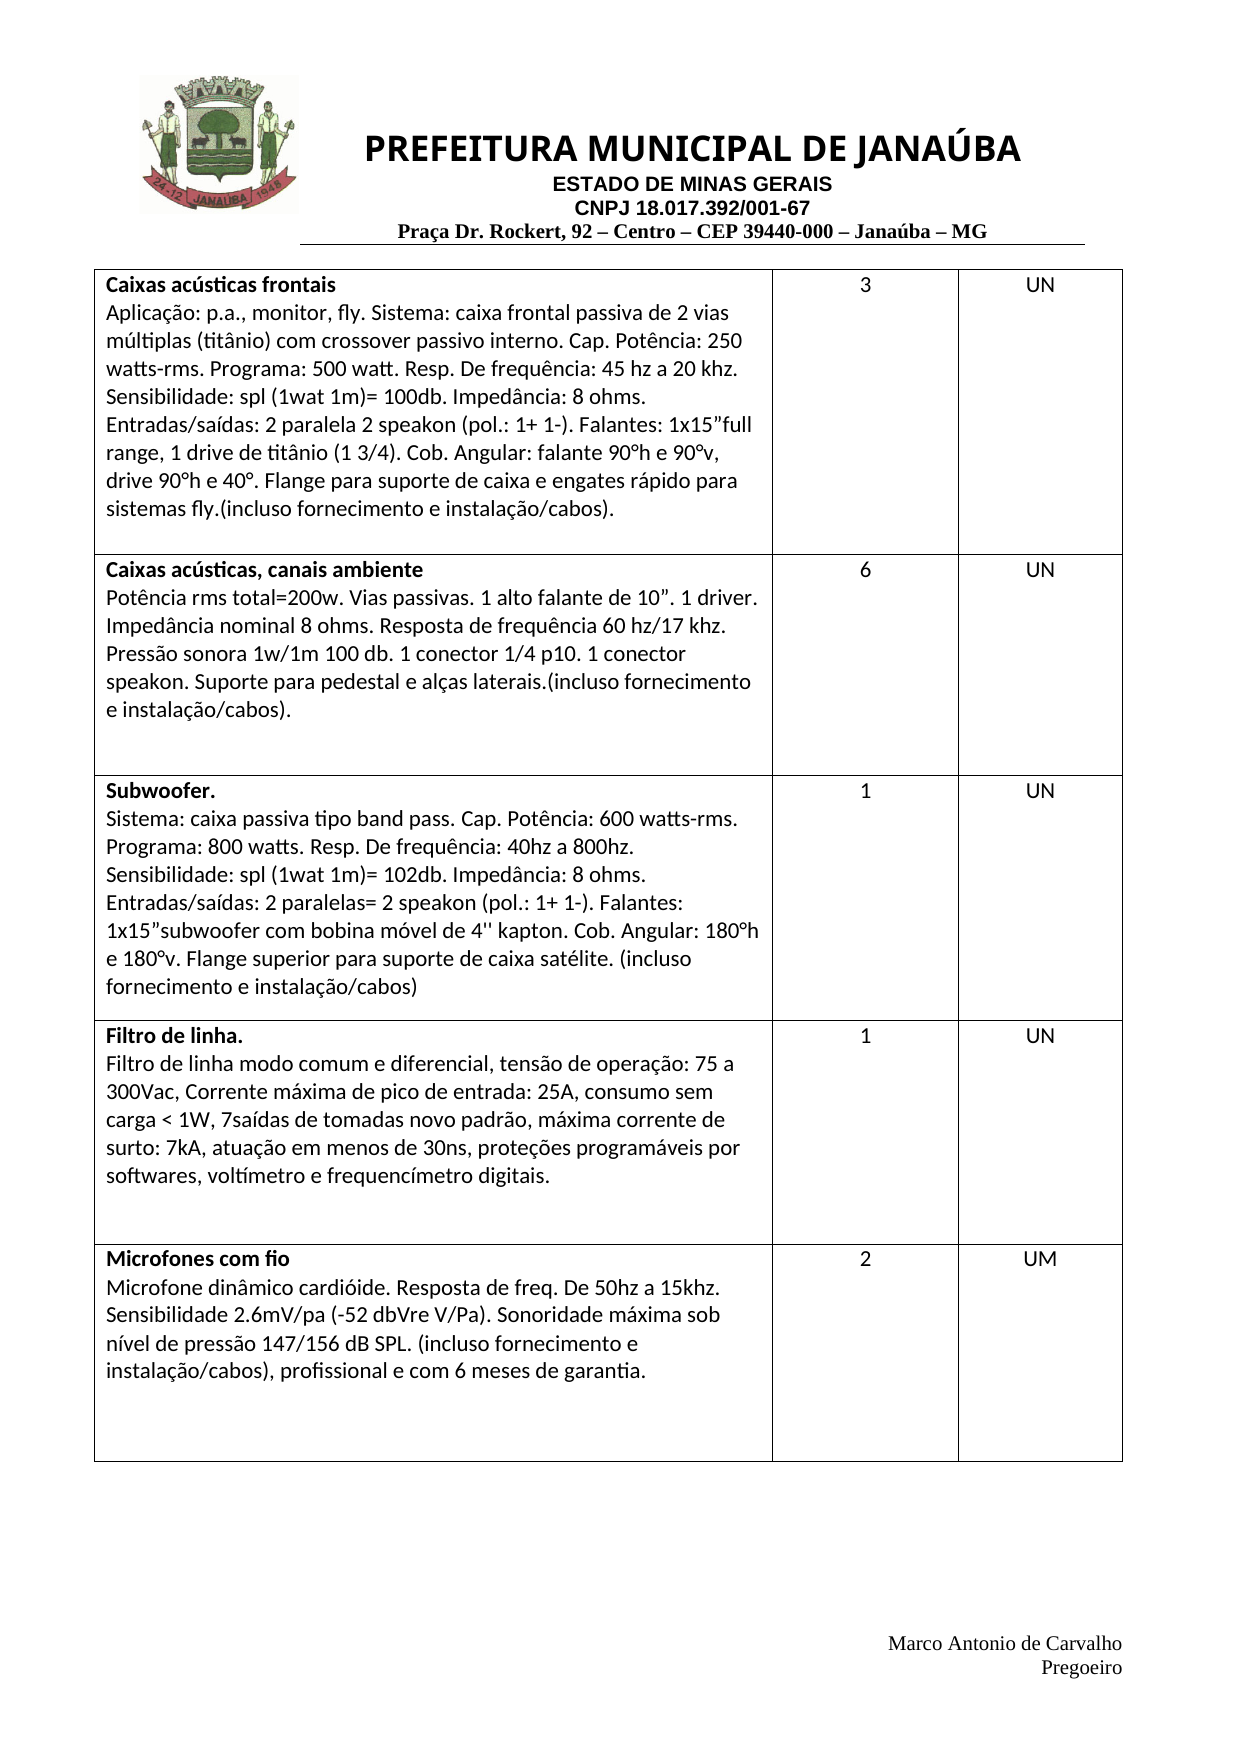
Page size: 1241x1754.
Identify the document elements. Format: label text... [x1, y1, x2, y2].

table_cell UN [959, 555, 1122, 775]
table_cell 6 [773, 555, 958, 775]
table_cell Microfones com fio Microfone dinâmico cardióide. Resposta de freq. De 50hz a 15khz. Sensibilidade 2.6mV/pa (-52 dbVre V/Pa). Sonoridade máxima sob nível de pressão 147/156 dB SPL. (incluso fornecimento e instalação/cabos), profissional e com 6 meses de garantia. [95, 1245, 772, 1461]
table_cell UN [959, 776, 1122, 1020]
table_cell 1 [773, 1021, 958, 1243]
table_cell Filtro de linha. Filtro de linha modo comum e diferencial, tensão de operação: 75 a 300Vac, Corrente máxima de pico de entrada: 25A, consumo sem carga < 1W, 7saídas de tomadas novo padrão, máxima corrente de surto: 7kA, atuação em menos de 30ns, proteções programáveis por softwares, voltímetro e frequencímetro digitais. [95, 1021, 772, 1243]
table_cell Caixas acústicas, canais ambiente Potência rms total=200w. Vias passivas. 1 alto falante de 10”. 1 driver. Impedância nominal 8 ohms. Resposta de frequência 60 hz/17 khz. Pressão sonora 1w/1m 100 db. 1 conector 1/4 p10. 1 conector speakon. Suporte para pedestal e alças laterais.(incluso fornecimento e instalação/cabos). [95, 555, 772, 775]
table_cell 1 [773, 776, 958, 1020]
table_cell UN [959, 270, 1122, 554]
table_cell 2 [773, 1245, 958, 1461]
table_cell Caixas acústicas frontais Aplicação: p.a., monitor, fly. Sistema: caixa frontal passiva de 2 vias múltiplas (titânio) com crossover passivo interno. Cap. Potência: 250 watts-rms. Programa: 500 watt. Resp. De frequência: 45 hz a 20 khz. Sensibilidade: spl (1wat 1m)= 100db. Impedância: 8 ohms. Entradas/saídas: 2 paralela 2 speakon (pol.: 1+ 1-). Falantes: 1x15”full range, 1 drive de titânio (1 3/4). Cob. Angular: falante 90°h e 90°v, drive 90°h e 40°. Flange para suporte de caixa e engates rápido para sistemas fly.(incluso fornecimento e instalação/cabos). [95, 270, 772, 554]
table_cell UN [959, 1021, 1122, 1243]
table_cell 3 [773, 270, 958, 554]
table_cell UM [959, 1245, 1122, 1461]
table_cell Subwoofer. Sistema: caixa passiva tipo band pass. Cap. Potência: 600 watts-rms. Programa: 800 watts. Resp. De frequência: 40hz a 800hz. Sensibilidade: spl (1wat 1m)= 102db. Impedância: 8 ohms. Entradas/saídas: 2 paralelas= 2 speakon (pol.: 1+ 1-). Falantes: 1x15”subwoofer com bobina móvel de 4'' kapton. Cob. Angular: 180°h e 180°v. Flange superior para suporte de caixa satélite. (incluso fornecimento e instalação/cabos) [95, 776, 772, 1020]
picture [139, 75, 299, 214]
